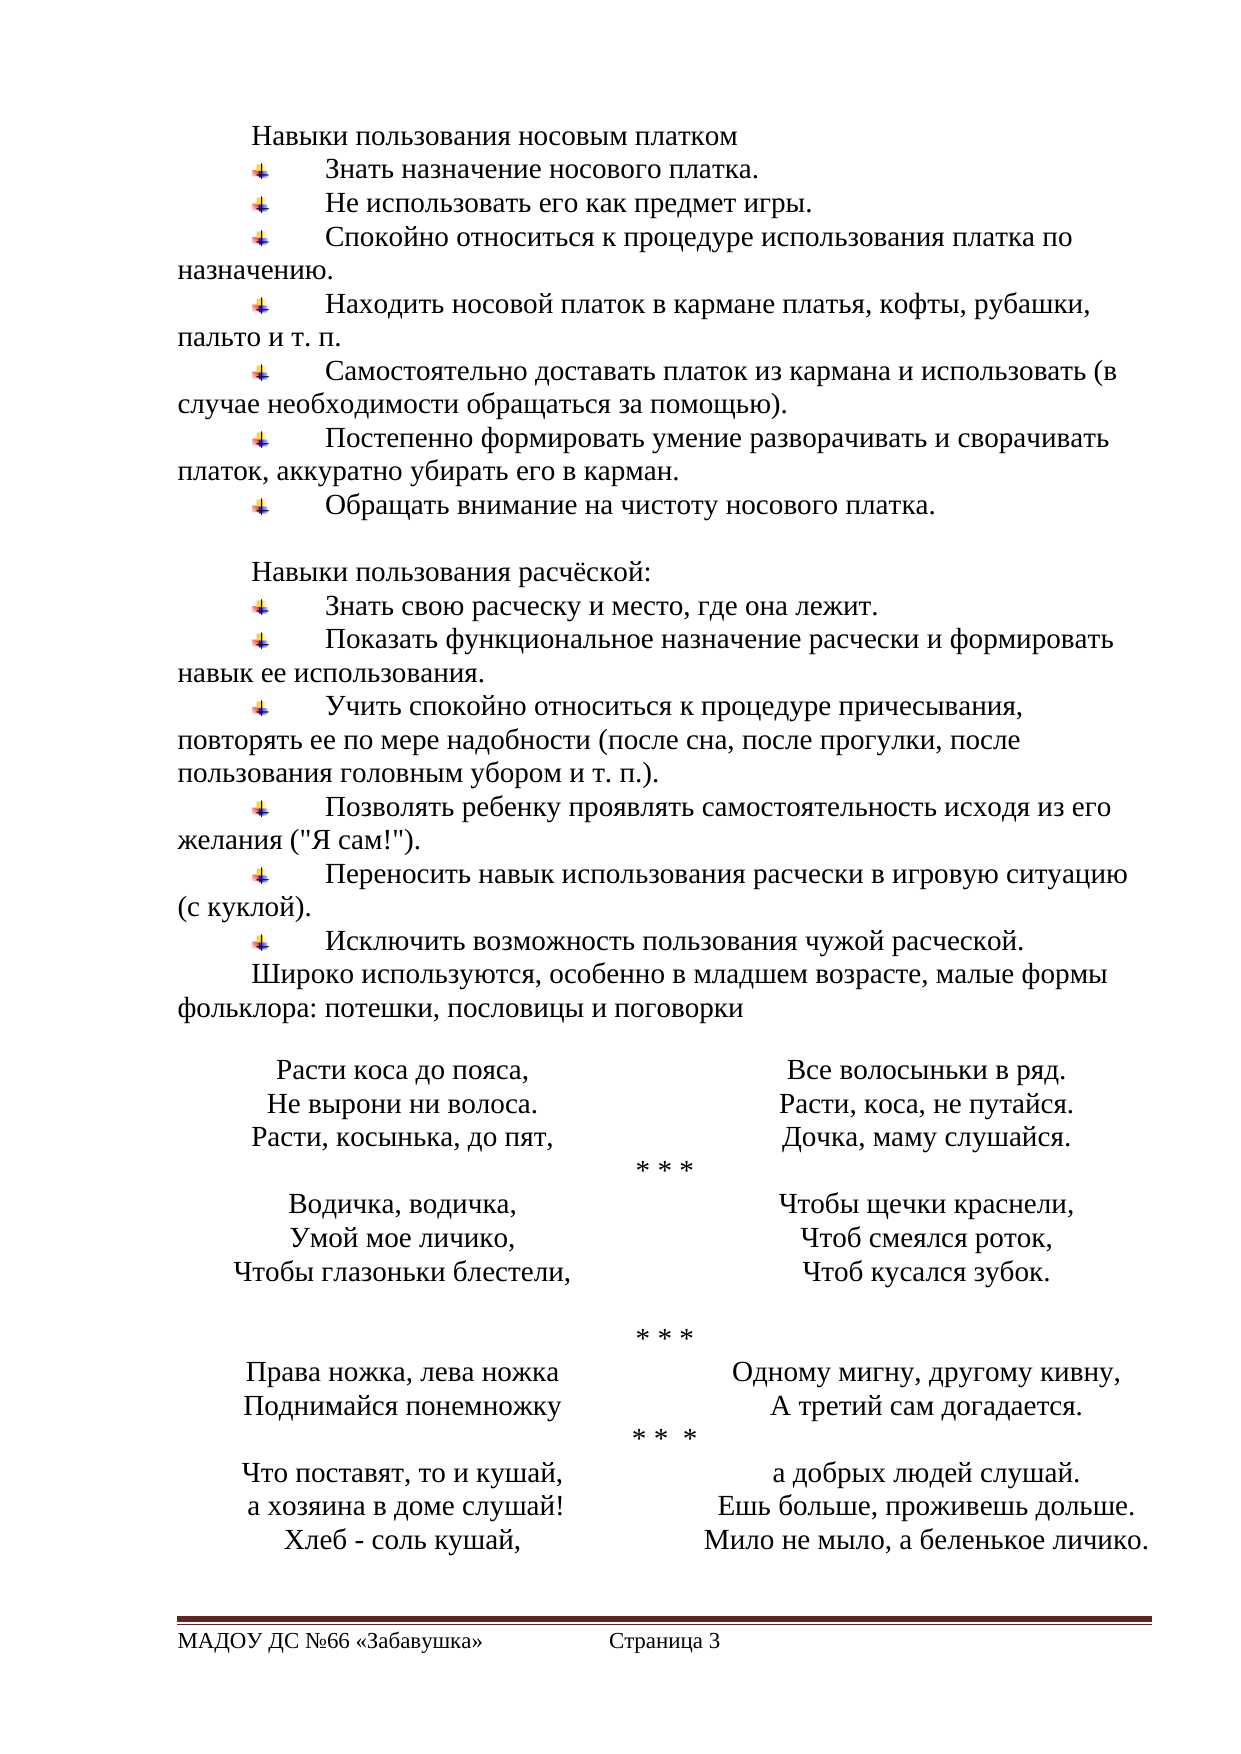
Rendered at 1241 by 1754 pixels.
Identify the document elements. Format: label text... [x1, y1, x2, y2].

picture [252, 430, 269, 448]
list Не использовать его как предмет игры. [177, 185, 1152, 219]
text Расти коса до пояса, [177, 1052, 627, 1086]
list Учить спокойно относиться к процедуре причесывания, повторять ее по мере надобности (после сна, после прогулки, после пользования головным убором и т. п.). [177, 688, 1152, 789]
picture [252, 229, 269, 246]
text Поднимайся понемножку [177, 1388, 627, 1421]
text а хозяина в доме слушай! [177, 1488, 627, 1522]
text Расти, косынька, до пят, [177, 1119, 627, 1153]
text Не вырони ни волоса. [177, 1086, 627, 1119]
text Дочка, маму слушайся. [701, 1119, 1152, 1153]
list Постепенно формировать умение разворачивать и сворачивать платок, аккуратно убирать его в карман. [177, 420, 1152, 487]
picture [252, 699, 269, 716]
text Чтоб смеялся роток, [701, 1220, 1152, 1254]
text Хлеб - соль кушай, [177, 1522, 627, 1556]
list Спокойно относиться к процедуре использования платка по назначению. [177, 219, 1152, 286]
text Чтобы глазоньки блестели, [177, 1254, 627, 1287]
text А третий сам догадается. [701, 1388, 1152, 1421]
text * * * [177, 1153, 1152, 1187]
text Ешь больше, проживешь дольше. [701, 1488, 1152, 1522]
text Мило не мыло, а беленькое личико. [701, 1522, 1152, 1556]
text Навыки пользования носовым платком [177, 118, 1152, 152]
picture [252, 296, 269, 314]
picture [252, 866, 269, 884]
picture [252, 799, 269, 817]
text Чтобы щечки краснели, [701, 1187, 1152, 1220]
list Самостоятельно доставать платок из кармана и использовать (в случае необходимости обращаться за помощью). [177, 353, 1152, 420]
text Расти, коса, не путайся. [701, 1086, 1152, 1119]
list Обращать внимание на чистоту носового платка. [177, 487, 1152, 521]
list Знать назначение носового платка. [177, 152, 1152, 185]
text Широко используются, особенно в младшем возрасте, малые формы фольклора: потешки, пословицы и поговорки [177, 957, 1152, 1024]
text Все волосыньки в ряд. [701, 1052, 1152, 1086]
picture [252, 195, 269, 213]
text Что поставят, то и кушай, [177, 1455, 627, 1488]
text Водичка, водичка, [177, 1187, 627, 1220]
text Навыки пользования расчёской: [177, 554, 1152, 588]
list Позволять ребенку проявлять самостоятельность исходя из его желания ("Я сам!"). [177, 789, 1152, 856]
list Находить носовой платок в кармане платья, кофты, рубашки, пальто и т. п. [177, 286, 1152, 353]
text Чтоб кусался зубок. [701, 1254, 1152, 1287]
picture [252, 363, 269, 381]
text Права ножка, лева ножка [177, 1354, 627, 1388]
list Переносить навык использования расчески в игровую ситуацию (с куклой). [177, 856, 1152, 923]
list Исключить возможность пользования чужой расческой. [177, 923, 1152, 957]
picture [252, 631, 269, 649]
picture [252, 162, 269, 179]
list Знать свою расческу и место, где она лежит. [177, 588, 1152, 621]
text а добрых людей слушай. [701, 1455, 1152, 1488]
picture [252, 598, 269, 615]
picture [252, 933, 269, 951]
list Показать функциональное назначение расчески и формировать навык ее использования. [177, 621, 1152, 688]
text * * * [177, 1321, 1152, 1354]
text Умой мое личико, [177, 1220, 627, 1254]
picture [252, 497, 269, 515]
text * * * [177, 1421, 1152, 1455]
text Одному мигну, другому кивну, [701, 1354, 1152, 1388]
